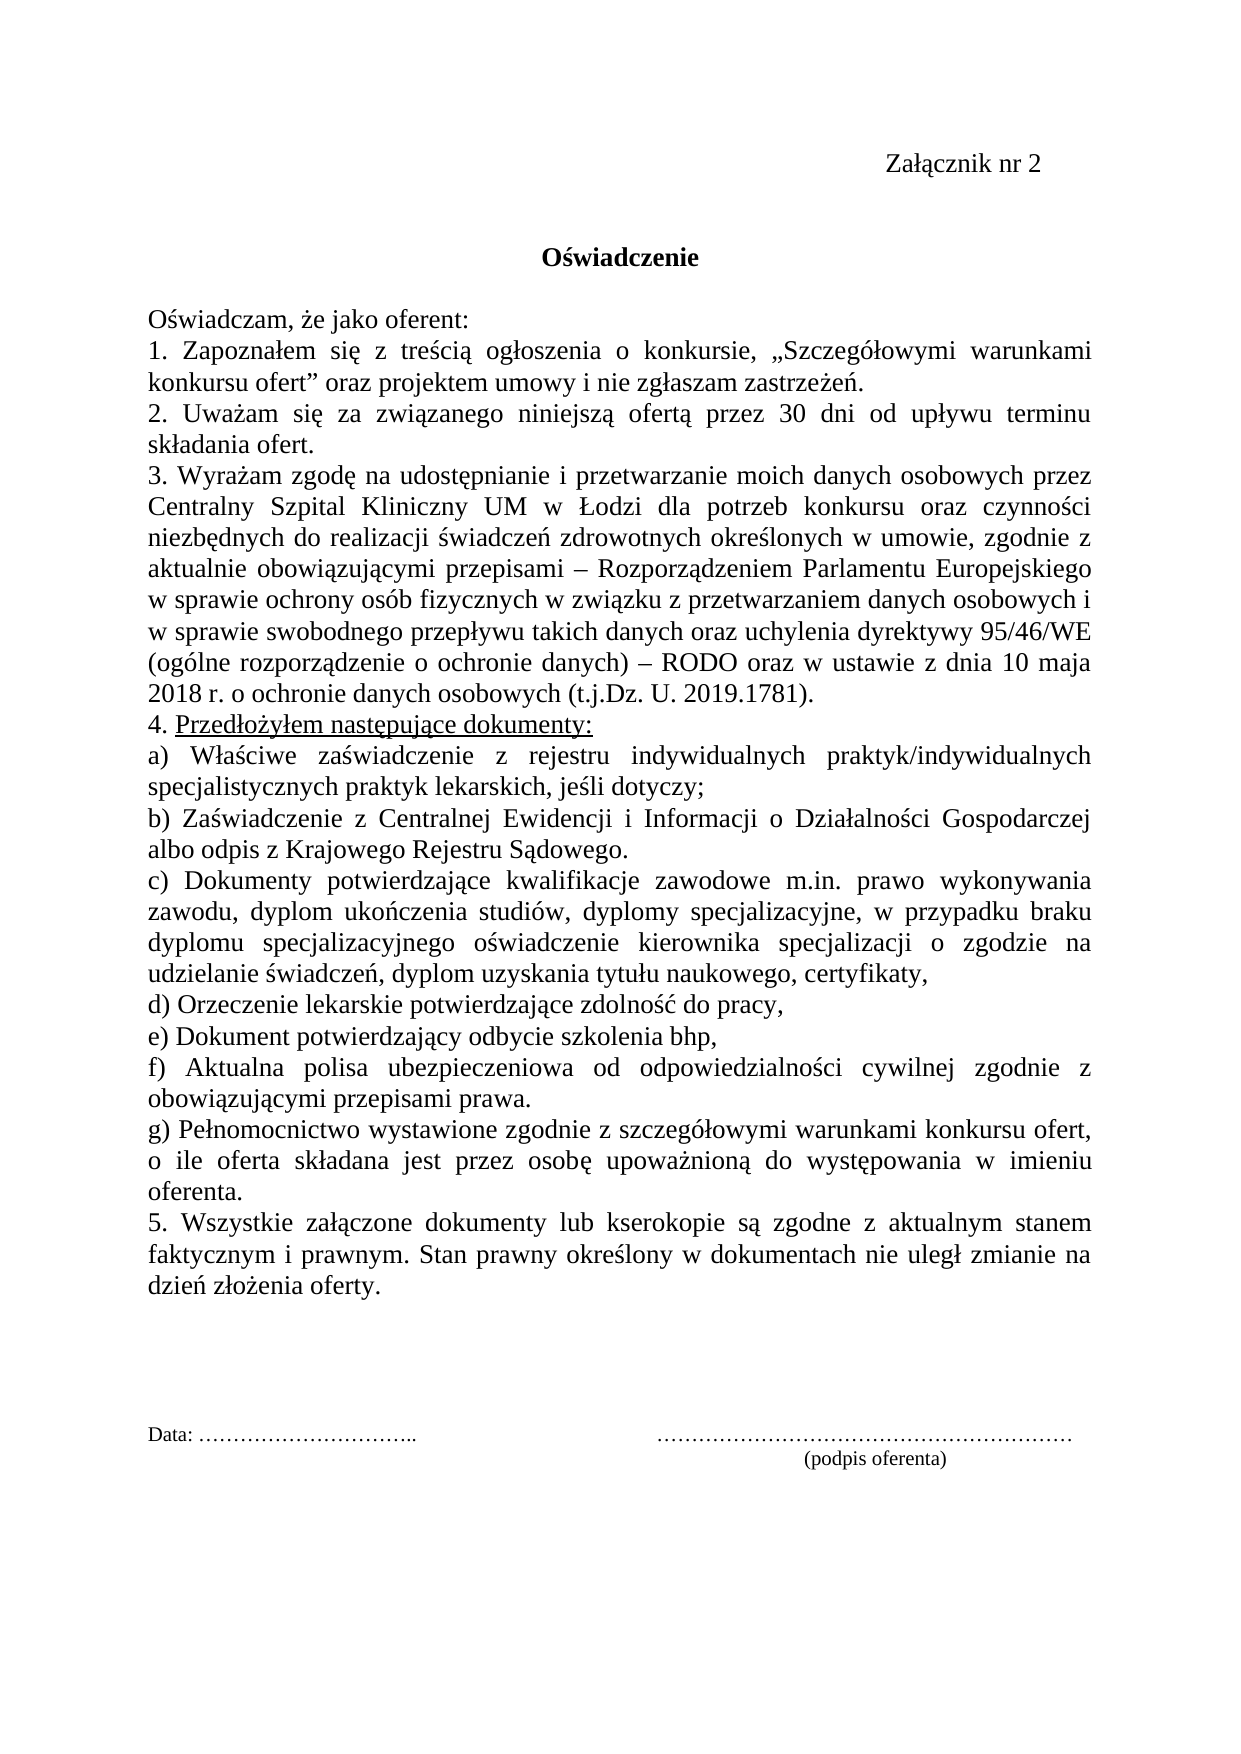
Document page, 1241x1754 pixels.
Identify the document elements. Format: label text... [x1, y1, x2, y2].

text Oświadczenie [148, 241, 1093, 272]
text b) Zaświadczenie z Centralnej Ewidencji i Informacji o Działalności Gospodarczej albo odpis z Krajowego Rejestru Sądowego. [148, 802, 1093, 864]
text e) Dokument potwierdzający odbycie szkolenia bhp, [148, 1020, 1093, 1051]
text 2. Uważam się za związanego niniejszą ofertą przez 30 dni od upływu terminu składania ofert. [148, 397, 1093, 459]
text Data: ………………………….. …………………………………………………… [148, 1422, 1093, 1446]
text a) Właściwe zaświadczenie z rejestru indywidualnych praktyk/indywidualnych specjalistycznych praktyk lekarskich, jeśli dotyczy; [148, 739, 1093, 802]
text c) Dokumenty potwierdzające kwalifikacje zawodowe m.in. prawo wykonywania zawodu, dyplom ukończenia studiów, dyplomy specjalizacyjne, w przypadku braku dyplomu specjalizacyjnego oświadczenie kierownika specjalizacji o zgodzie na udzielanie świadczeń, dyplom uzyskania tytułu naukowego, certyfikaty, [148, 864, 1093, 988]
text g) Pełnomocnictwo wystawione zgodnie z szczegółowymi warunkami konkursu ofert, o ile oferta składana jest przez osobę upoważnioną do występowania w imieniu oferenta. [148, 1113, 1093, 1207]
text Oświadczam, że jako oferent: [148, 303, 1093, 334]
text 4. Przedłożyłem następujące dokumenty: [148, 708, 1093, 739]
text Załącznik nr 2 [885, 148, 1093, 179]
text f) Aktualna polisa ubezpieczeniowa od odpowiedzialności cywilnej zgodnie z obowiązującymi przepisami prawa. [148, 1051, 1093, 1113]
text d) Orzeczenie lekarskie potwierdzające zdolność do pracy, [148, 988, 1093, 1020]
text (podpis oferenta) [148, 1446, 1093, 1470]
text 3. Wyrażam zgodę na udostępnianie i przetwarzanie moich danych osobowych przez Centralny Szpital Kliniczny UM w Łodzi dla potrzeb konkursu oraz czynności niezbędnych do realizacji świadczeń zdrowotnych określonych w umowie, zgodnie z aktualnie obowiązującymi przepisami – Rozporządzeniem Parlamentu Europejskiego w sprawie ochrony osób fizycznych w związku z przetwarzaniem danych osobowych i w sprawie swobodnego przepływu takich danych oraz uchylenia dyrektywy 95/46/WE (ogólne rozporządzenie o ochronie danych) – RODO oraz w ustawie z dnia 10 maja 2018 r. o ochronie danych osobowych (t.j.Dz. U. 2019.1781). [148, 459, 1093, 708]
text 5. Wszystkie załączone dokumenty lub kserokopie są zgodne z aktualnym stanem faktycznym i prawnym. Stan prawny określony w dokumentach nie uległ zmianie na dzień złożenia oferty. [148, 1207, 1093, 1300]
text 1. Zapoznałem się z treścią ogłoszenia o konkursie, „Szczegółowymi warunkami konkursu ofert” oraz projektem umowy i nie zgłaszam zastrzeżeń. [148, 334, 1093, 397]
